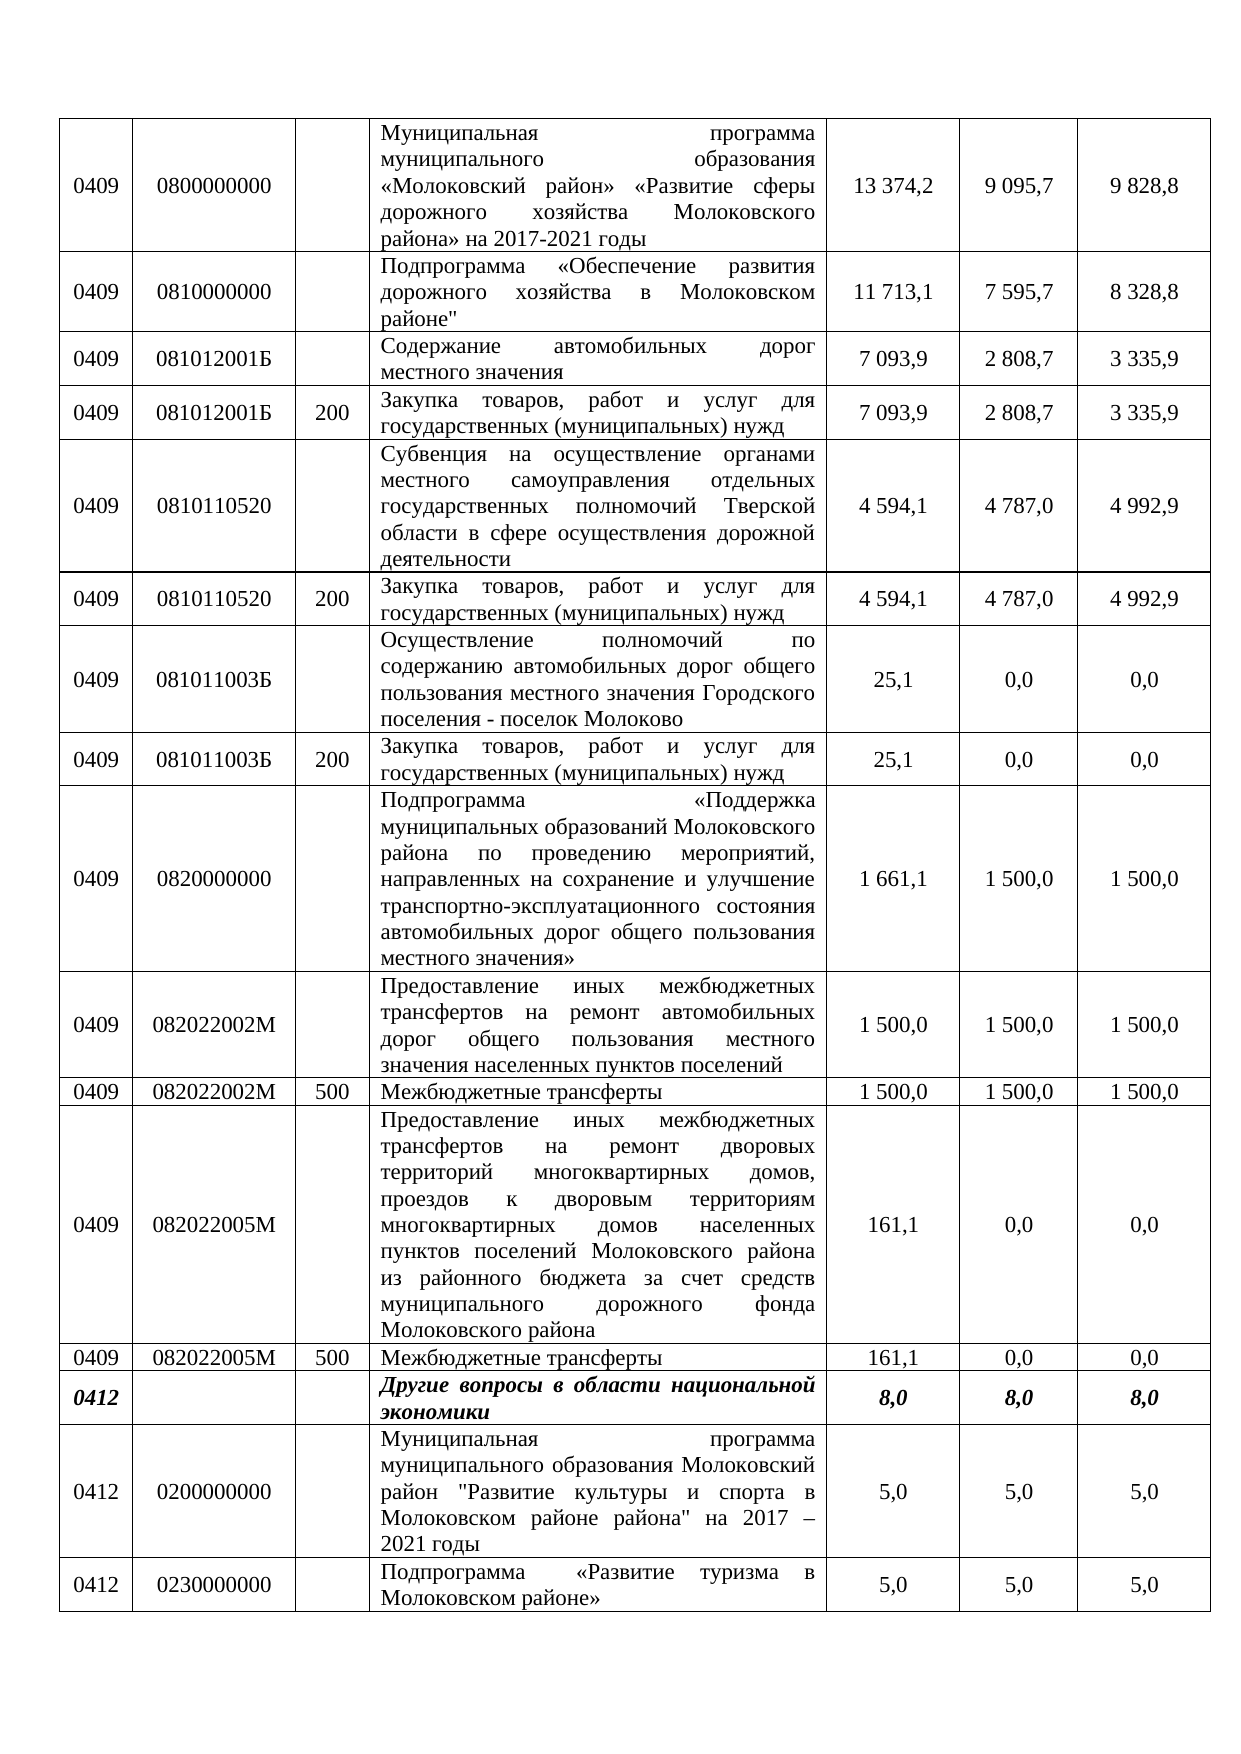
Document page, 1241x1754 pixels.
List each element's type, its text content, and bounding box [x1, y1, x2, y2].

table_cell 0,0 [960, 626, 1077, 732]
table_cell [296, 1425, 369, 1557]
table_cell Межбюджетные трансферты [370, 1078, 826, 1105]
table_cell Подпрограмма «Развитие туризма в Молоковском районе» [370, 1558, 826, 1611]
table_cell 1 500,0 [960, 1078, 1077, 1105]
table_cell 0412 [60, 1371, 132, 1424]
table_cell 3 335,9 [1078, 386, 1210, 438]
table_cell 161,1 [827, 1106, 959, 1343]
table_cell 200 [296, 733, 369, 785]
table_cell 1 500,0 [960, 786, 1077, 971]
table_cell 0820000000 [133, 786, 295, 971]
table_cell 1 500,0 [827, 1078, 959, 1105]
table_cell 7 595,7 [960, 252, 1077, 331]
table_cell 161,1 [827, 1344, 959, 1370]
table_cell 4 787,0 [960, 440, 1077, 571]
table_cell 4 992,9 [1078, 440, 1210, 571]
table_cell Муниципальная программа муниципального образования «Молоковский район» «Развитие сферы дорожного хозяйства Молоковского района» на 2017-2021 годы [370, 119, 826, 251]
table_cell 1 500,0 [960, 972, 1077, 1077]
table_cell 0810000000 [133, 252, 295, 331]
table_cell 0409 [60, 1078, 132, 1105]
table_cell 0,0 [1078, 626, 1210, 732]
table_cell Субвенция на осуществление органами местного самоуправления отдельных государственных полномочий Тверской области в сфере осуществления дорожной деятельности [370, 440, 826, 571]
table_cell 0800000000 [133, 119, 295, 251]
table_cell 1 500,0 [827, 972, 959, 1077]
table_cell 2 808,7 [960, 386, 1077, 438]
table_cell 1 500,0 [1078, 1078, 1210, 1105]
table_cell 2 808,7 [960, 332, 1077, 385]
table_cell 5,0 [960, 1425, 1077, 1557]
table_cell 0409 [60, 786, 132, 971]
table_cell 7 093,9 [827, 332, 959, 385]
table_cell [296, 1558, 369, 1611]
table_cell [296, 332, 369, 385]
table_cell Содержание автомобильных дорог местного значения [370, 332, 826, 385]
table_cell [296, 440, 369, 571]
table_cell 5,0 [827, 1558, 959, 1611]
table_cell 1 500,0 [1078, 972, 1210, 1077]
table_cell 0200000000 [133, 1425, 295, 1557]
table_cell [296, 626, 369, 732]
table_cell Предоставление иных межбюджетных трансфертов на ремонт дворовых территорий многоквартирных домов, проездов к дворовым территориям многоквартирных домов населенных пунктов поселений Молоковского района из районного бюджета за счет средств муниципального дорожного фонда Молоковского района [370, 1106, 826, 1343]
table_cell 3 335,9 [1078, 332, 1210, 385]
table_cell 5,0 [1078, 1425, 1210, 1557]
table_cell 081012001Б [133, 332, 295, 385]
table_cell [133, 1371, 295, 1424]
table_cell [296, 786, 369, 971]
table_cell 1 500,0 [1078, 786, 1210, 971]
table_cell Осуществление полномочий по содержанию автомобильных дорог общего пользования местного значения Городского поселения - поселок Молоково [370, 626, 826, 732]
table_cell 0409 [60, 573, 132, 625]
table_cell 082022002М [133, 972, 295, 1077]
table_cell [296, 1106, 369, 1343]
table_cell Другие вопросы в области национальной экономики [370, 1371, 826, 1424]
table_cell [296, 972, 369, 1077]
table_cell 5,0 [827, 1425, 959, 1557]
table_cell 5,0 [1078, 1558, 1210, 1611]
table_cell 25,1 [827, 626, 959, 732]
table_cell 0412 [60, 1558, 132, 1611]
table_cell 0409 [60, 252, 132, 331]
table_cell 13 374,2 [827, 119, 959, 251]
table_cell Закупка товаров, работ и услуг для государственных (муниципальных) нужд [370, 733, 826, 785]
table_cell 0409 [60, 440, 132, 571]
table_cell Подпрограмма «Поддержка муниципальных образований Молоковского района по проведению мероприятий, направленных на сохранение и улучшение транспортно-эксплуатационного состояния автомобильных дорог общего пользования местного значения» [370, 786, 826, 971]
table_cell 081012001Б [133, 386, 295, 438]
table_cell 081011003Б [133, 626, 295, 732]
table_cell 4 787,0 [960, 573, 1077, 625]
table_cell Подпрограмма «Обеспечение развития дорожного хозяйства в Молоковском районе" [370, 252, 826, 331]
table_cell 4 594,1 [827, 573, 959, 625]
table_cell [296, 119, 369, 251]
table_cell Межбюджетные трансферты [370, 1344, 826, 1370]
table_cell 500 [296, 1078, 369, 1105]
table_cell 082022005М [133, 1106, 295, 1343]
table_cell 082022002М [133, 1078, 295, 1105]
table_cell 0230000000 [133, 1558, 295, 1611]
table_cell 0,0 [1078, 1344, 1210, 1370]
table_cell 200 [296, 386, 369, 438]
table_cell 0409 [60, 1106, 132, 1343]
table_cell 25,1 [827, 733, 959, 785]
table_cell 0412 [60, 1425, 132, 1557]
table_cell 200 [296, 573, 369, 625]
table_cell 0409 [60, 332, 132, 385]
table_cell [296, 252, 369, 331]
table_cell 0,0 [1078, 733, 1210, 785]
table_cell 4 992,9 [1078, 573, 1210, 625]
table_cell [296, 1371, 369, 1424]
table_cell 0810110520 [133, 573, 295, 625]
table_cell 0,0 [960, 1344, 1077, 1370]
table_cell 500 [296, 1344, 369, 1370]
table_cell 5,0 [960, 1558, 1077, 1611]
table_cell 0409 [60, 972, 132, 1077]
table_cell 1 661,1 [827, 786, 959, 971]
table_cell Закупка товаров, работ и услуг для государственных (муниципальных) нужд [370, 386, 826, 438]
table_cell 8 328,8 [1078, 252, 1210, 331]
table_cell 0409 [60, 119, 132, 251]
table_cell 9 095,7 [960, 119, 1077, 251]
table_cell 082022005М [133, 1344, 295, 1370]
table_cell 0409 [60, 733, 132, 785]
table_cell Муниципальная программа муниципального образования Молоковский район "Развитие культуры и спорта в Молоковском районе района" на 2017 – 2021 годы [370, 1425, 826, 1557]
table_cell 8,0 [960, 1371, 1077, 1424]
table_cell 081011003Б [133, 733, 295, 785]
table_cell Закупка товаров, работ и услуг для государственных (муниципальных) нужд [370, 573, 826, 625]
table_cell 0,0 [960, 1106, 1077, 1343]
table_cell 0409 [60, 386, 132, 438]
table_cell 4 594,1 [827, 440, 959, 571]
table_cell 8,0 [1078, 1371, 1210, 1424]
table_cell Предоставление иных межбюджетных трансфертов на ремонт автомобильных дорог общего пользования местного значения населенных пунктов поселений [370, 972, 826, 1077]
table_cell 0409 [60, 1344, 132, 1370]
table_cell 11 713,1 [827, 252, 959, 331]
table_cell 8,0 [827, 1371, 959, 1424]
table_cell 0,0 [960, 733, 1077, 785]
table_cell 9 828,8 [1078, 119, 1210, 251]
table_cell 0409 [60, 626, 132, 732]
table_cell 7 093,9 [827, 386, 959, 438]
table_cell 0810110520 [133, 440, 295, 571]
table_cell 0,0 [1078, 1106, 1210, 1343]
